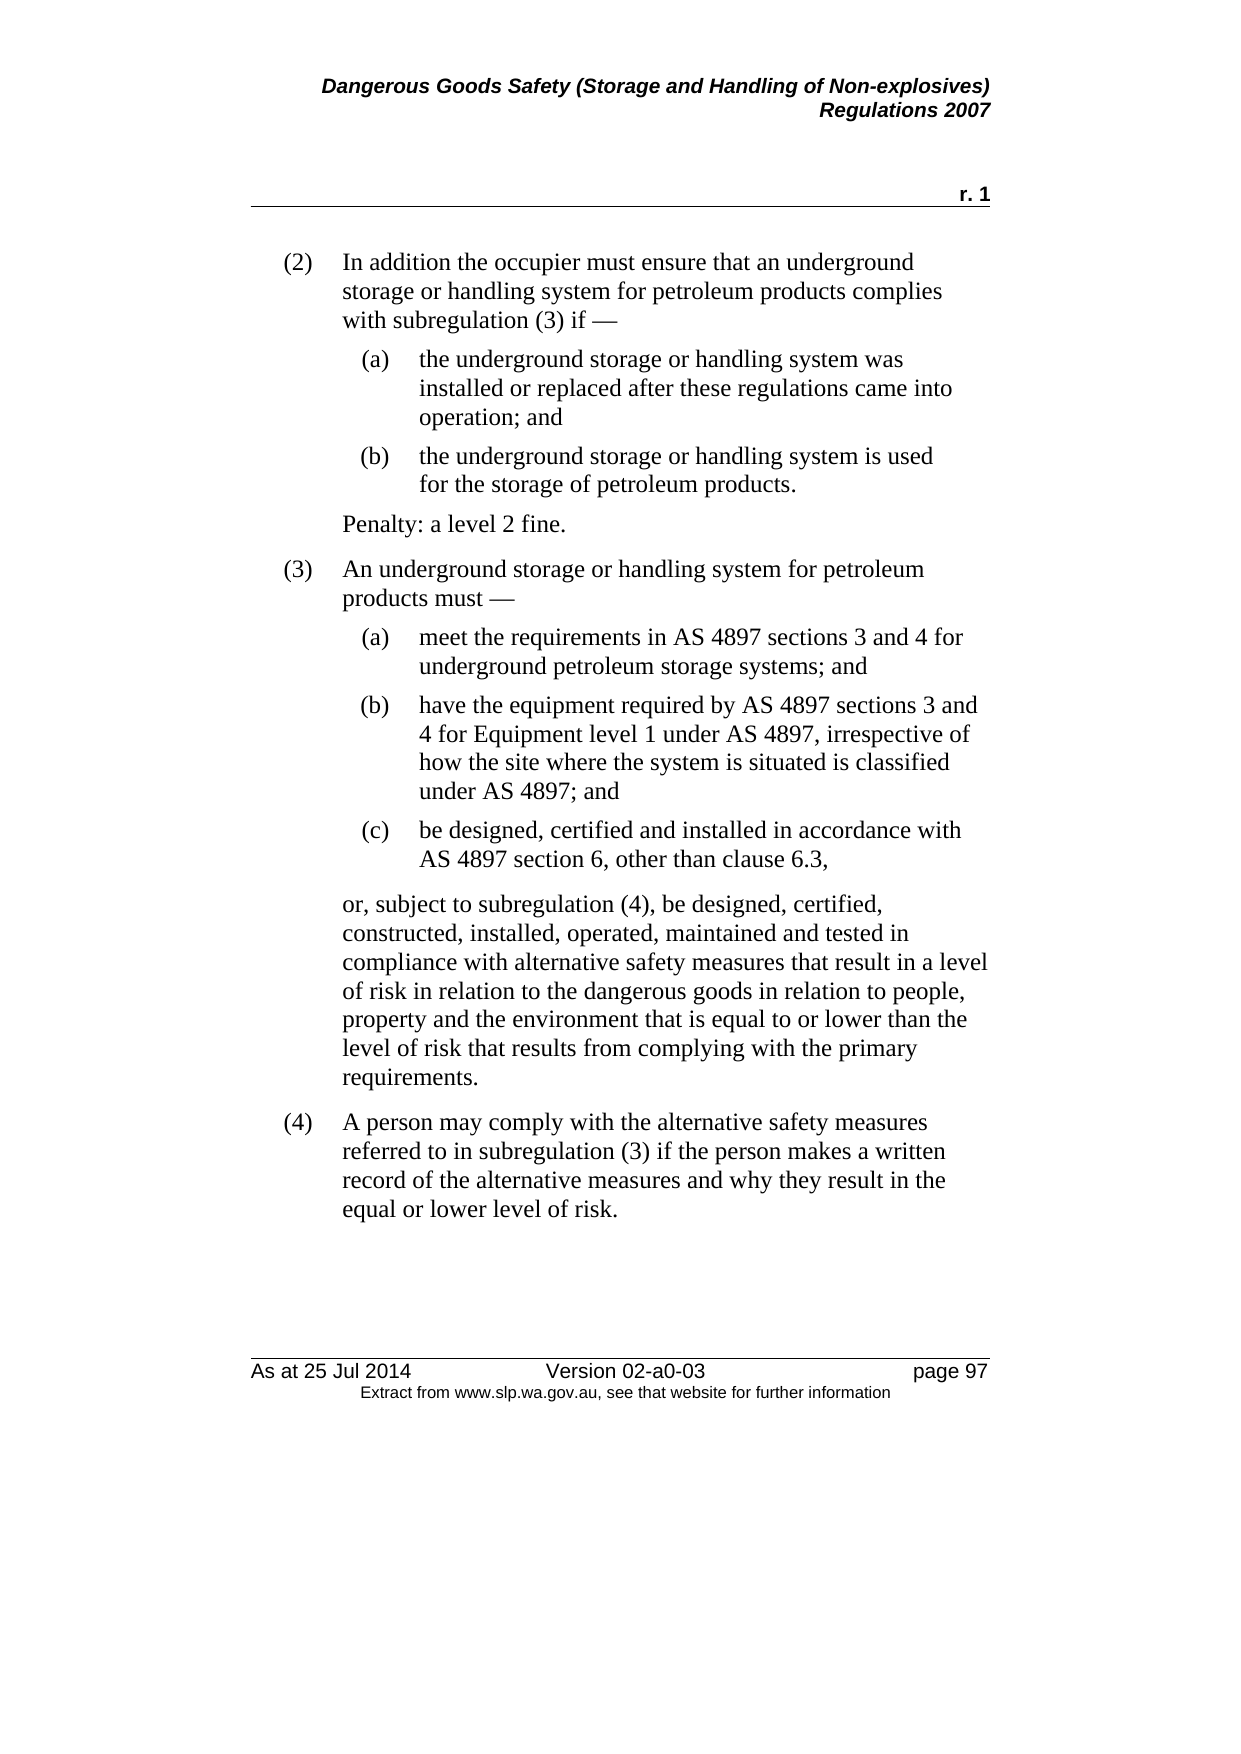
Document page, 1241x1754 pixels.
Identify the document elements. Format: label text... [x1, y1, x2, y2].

text (c) be designed, certified and installed in accordance with AS 4897 section 6, other than clause 6.3, [251, 815, 990, 873]
text or, subject to subregulation (4), be designed, certified, constructed, installed, operated, maintained and tested in compliance with alternative safety measures that result in a level of risk in relation to the dangerous goods in relation to people, property and the environment that is equal to or lower than the level of risk that results from complying with the primary requirements. [251, 889, 990, 1091]
text (b) the underground storage or handling system is used for the storage of petroleum products. [251, 441, 990, 498]
text (b) have the equipment required by AS 4897 sections 3 and 4 for Equipment level 1 under AS 4897, irrespective of how the site where the system is situated is classified under AS 4897; and [251, 690, 990, 805]
text (a) meet the requirements in AS 4897 sections 3 and 4 for underground petroleum storage systems; and [251, 622, 990, 679]
text (a) the underground storage or handling system was installed or replaced after these regulations came into operation; and [251, 344, 990, 430]
text (3) An underground storage or handling system for petroleum products must — [251, 554, 990, 612]
text (2) In addition the occupier must ensure that an underground storage or handling system for petroleum products complies with subregulation (3) if — [251, 247, 990, 334]
text Penalty: a level 2 fine. [251, 509, 990, 537]
text (4) A person may comply with the alternative safety measures referred to in subregulation (3) if the person makes a written record of the alternative measures and why they result in the equal or lower level of risk. [251, 1107, 990, 1222]
